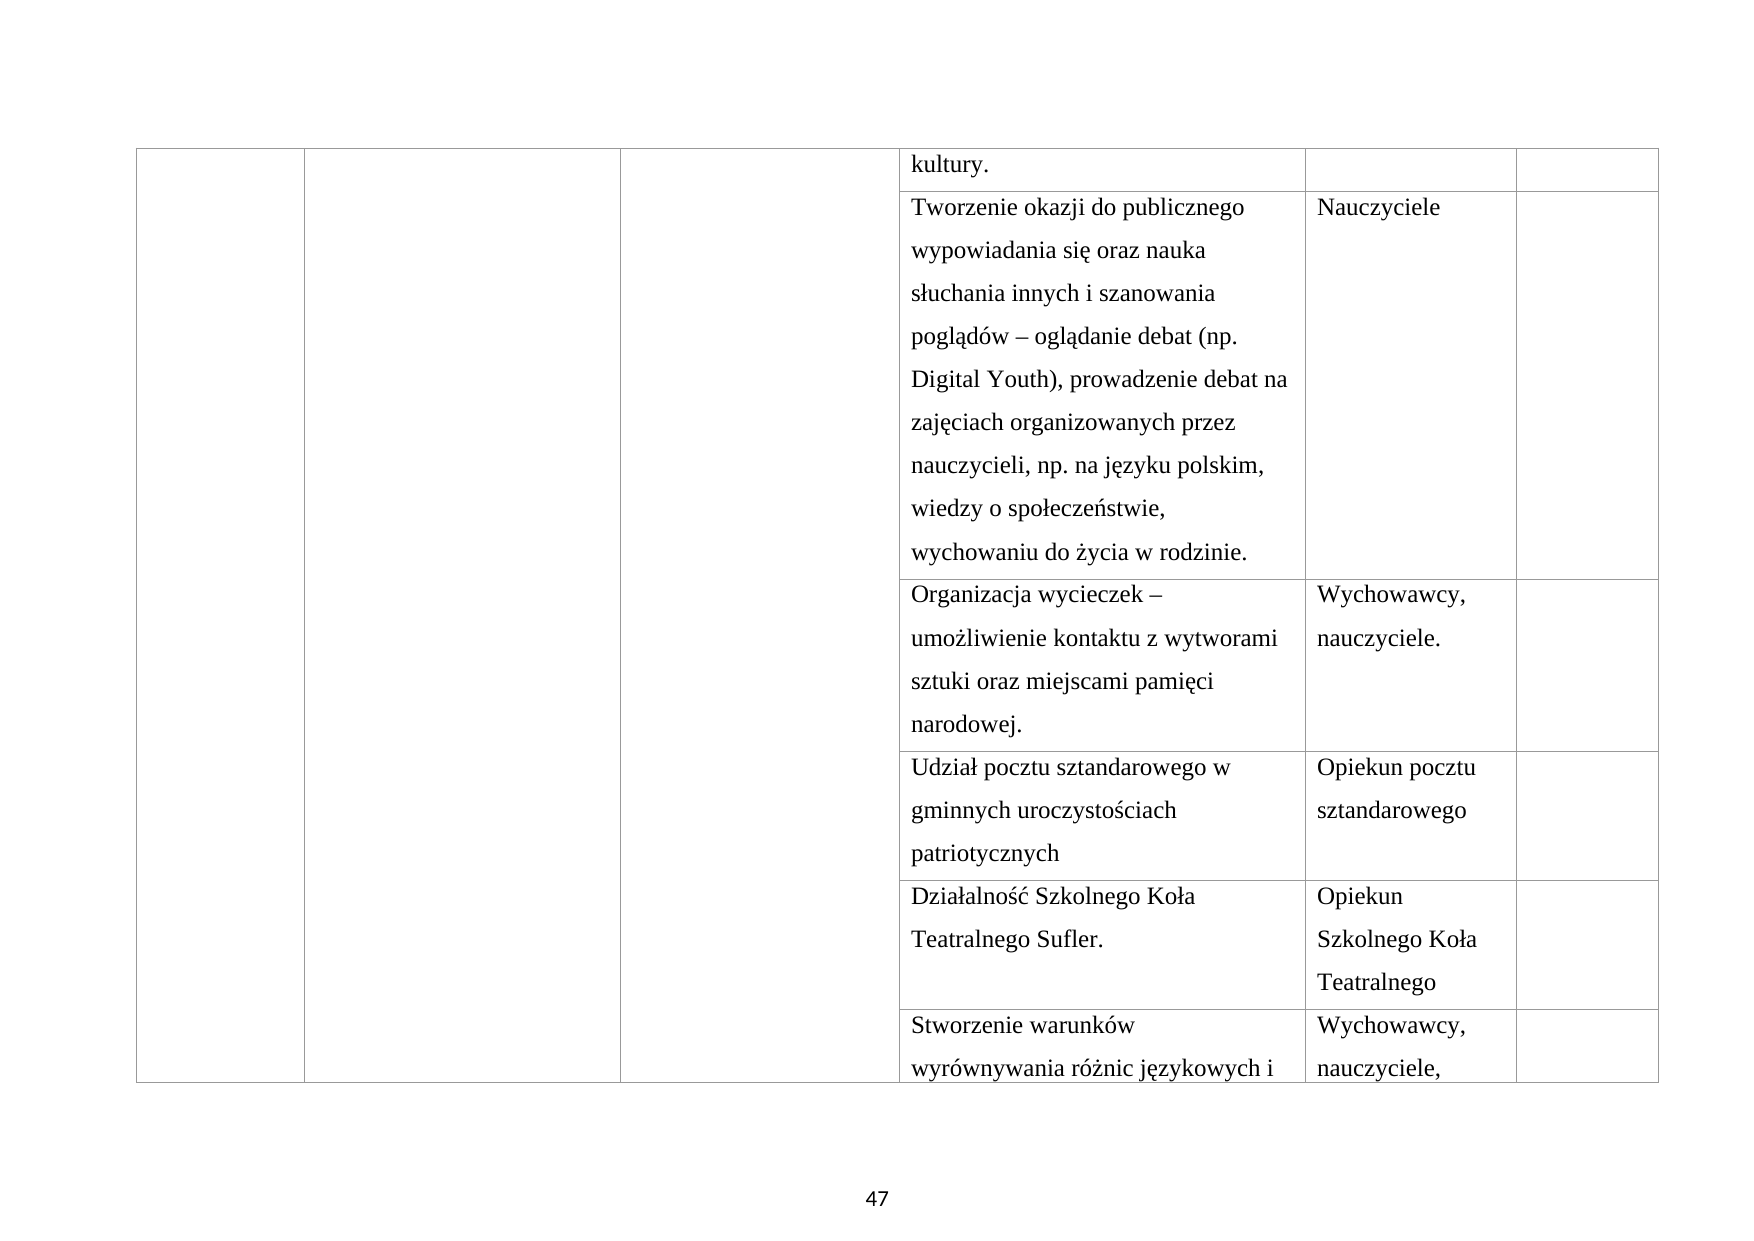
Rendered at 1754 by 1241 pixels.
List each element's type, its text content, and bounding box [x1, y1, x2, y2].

table_cell Tworzenie okazji do publicznego wypowiadania się oraz nauka słuchania innych i szanowania poglądów – oglądanie debat (np. Digital Youth), prowadzenie debat na zajęciach organizowanych przez nauczycieli, np. na języku polskim, wiedzy o społeczeństwie, wychowaniu do życia w rodzinie. [900, 192, 1305, 578]
table_cell Opiekun Szkolnego Koła Teatralnego [1306, 881, 1516, 1009]
table_cell [1517, 580, 1658, 751]
table_cell Wychowawcy, nauczyciele. [1306, 580, 1516, 751]
table_cell [1517, 752, 1658, 880]
table_cell [1517, 1010, 1658, 1082]
table_cell [1517, 149, 1658, 191]
table_cell Nauczyciele [1306, 192, 1516, 578]
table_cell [900, 149, 1305, 191]
table_cell Opiekun pocztu sztandarowego [1306, 752, 1516, 880]
table_cell Działalność Szkolnego Koła Teatralnego Sufler. [900, 881, 1305, 1009]
table_cell Organizacja wycieczek – umożliwienie kontaktu z wytworami sztuki oraz miejscami pamięci narodowej. [900, 580, 1305, 751]
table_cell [900, 1010, 1305, 1082]
table_cell [1517, 192, 1658, 578]
table_cell Udział pocztu sztandarowego w gminnych uroczystościach patriotycznych [900, 752, 1305, 880]
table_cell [1306, 1010, 1516, 1082]
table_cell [1306, 149, 1516, 191]
table_cell [1517, 881, 1658, 1009]
